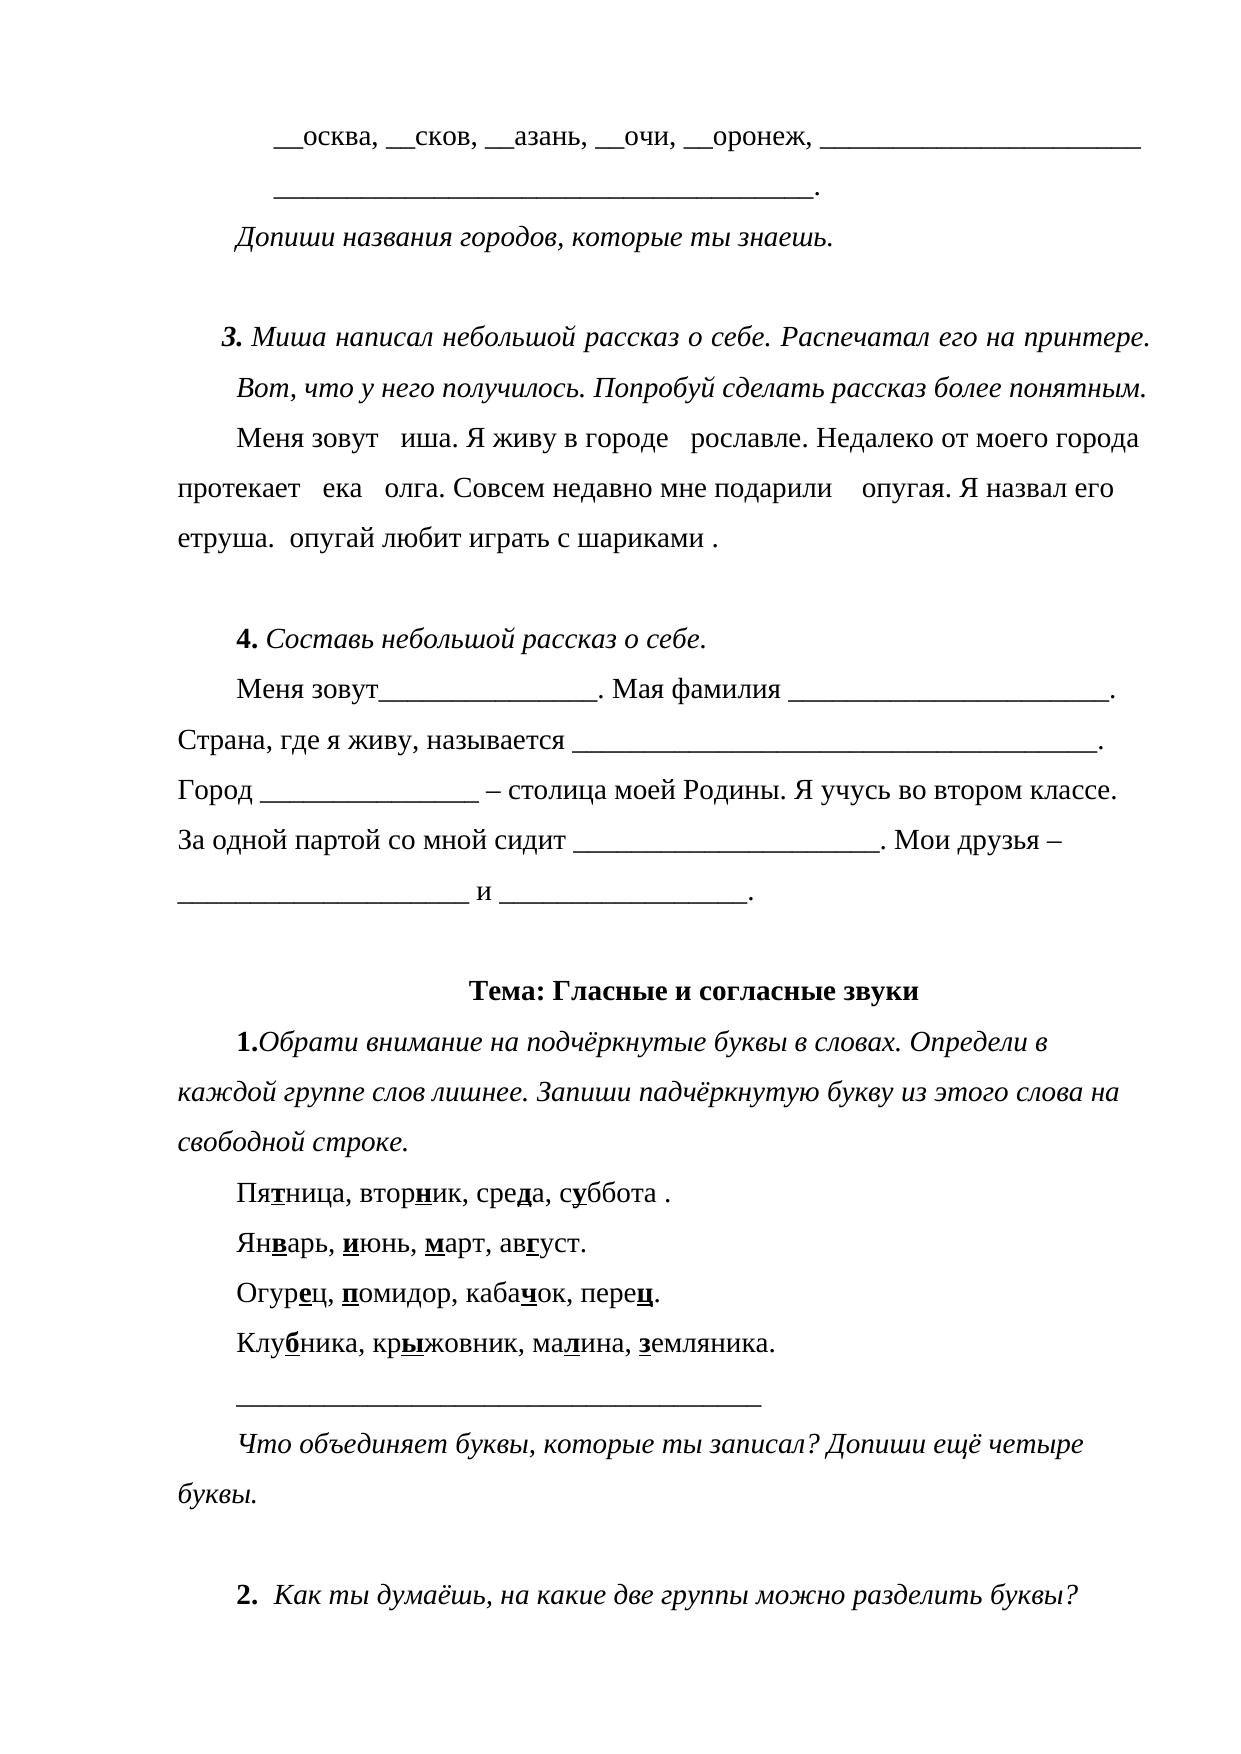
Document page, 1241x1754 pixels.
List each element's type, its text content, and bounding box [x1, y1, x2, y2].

list Как ты думаёшь, на какие две группы можно разделить буквы? [236, 1577, 1152, 1611]
text ____________________________________ [177, 1376, 1152, 1409]
list Допиши названия городов, которые ты знаешь. [177, 219, 1152, 252]
text Меня зовут_______________. Мая фамилия ______________________. Страна, где я живу, называется ____________________________________. Город _______________ – столица моей Родины. Я учусь во втором классе. За одной партой со мной сидит _____________________. Мои друзья – ____________________ и _________________. [177, 672, 1152, 906]
text Клубника, крыжовник, малина, земляника. [177, 1326, 1152, 1359]
list 4. Составь небольшой рассказ о себе. [236, 621, 1152, 655]
list __осква, __сков, __азань, __очи, __оронеж, ______________________ _____________________________________. [274, 118, 1152, 202]
text Что объединяет буквы, которые ты записал? Допиши ещё четыре буквы. [177, 1426, 1152, 1510]
text Огурец, помидор, кабачок, перец. [177, 1275, 1152, 1309]
list Миша написал небольшой рассказ о себе. Распечатал его на принтере. Вот, что у него получилось. Попробуй сделать рассказ более понятным. [222, 319, 1152, 403]
text Тема: Гласные и согласные звуки [177, 973, 1152, 1007]
text Январь, июнь, март, август. [177, 1225, 1152, 1258]
text Пятница, вторник, среда, суббота . [177, 1175, 1152, 1208]
list Меня зовут иша. Я живу в городе рославле. Недалеко от моего города протекает ека олга. Совсем недавно мне подарили опугая. Я назвал его етруша. опугай любит играть с шариками . [177, 420, 1152, 554]
list 1.Обрати внимание на подчёркнутые буквы в словах. Определи в каждой группе слов лишнее. Запиши падчёркнутую букву из этого слова на свободной строке. [177, 1024, 1152, 1158]
